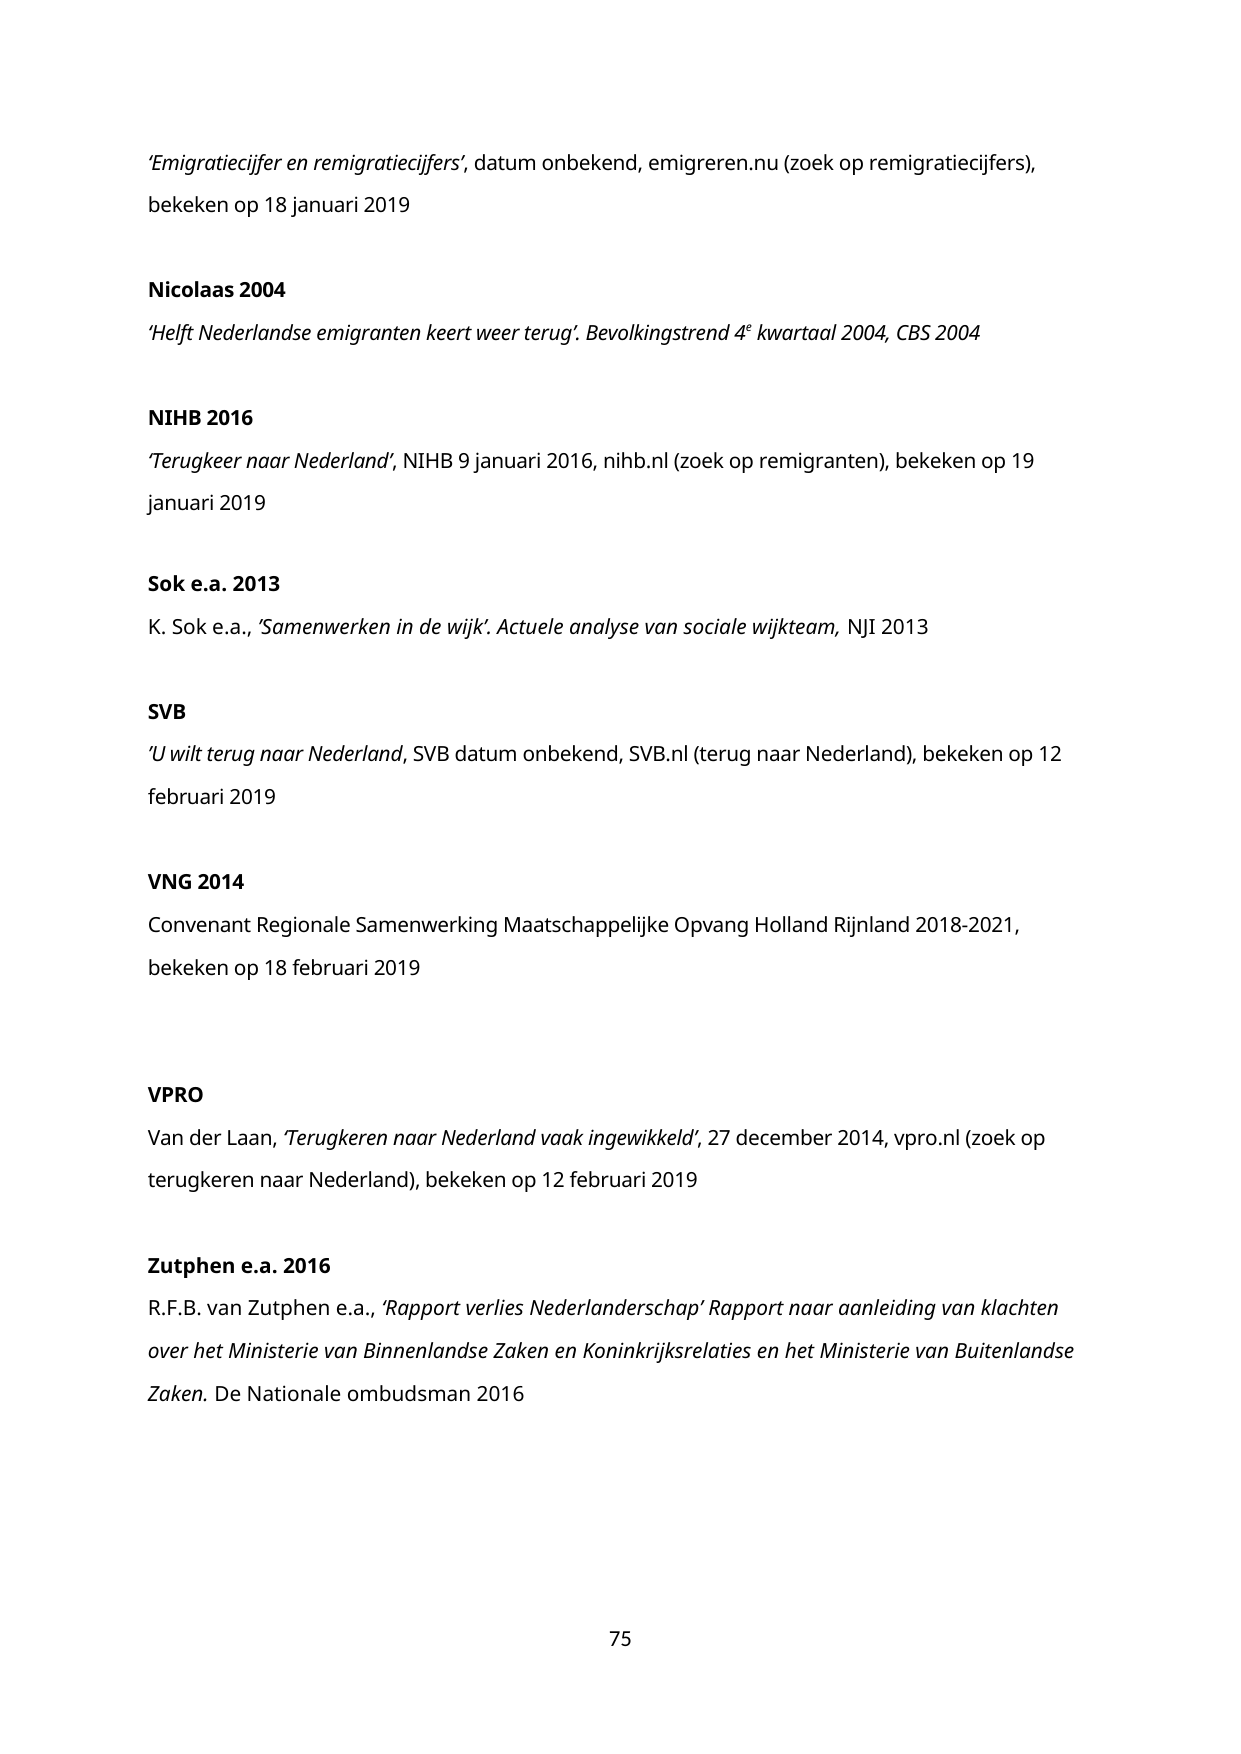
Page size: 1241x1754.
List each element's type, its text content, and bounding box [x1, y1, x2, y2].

text Sok e.a. 2013 [148, 569, 1093, 598]
text VPRO [148, 1080, 1093, 1109]
text Van der Laan, ‘Terugkeren naar Nederland vaak ingewikkeld’, 27 december 2014, vpro.nl (zoek op terugkeren naar Nederland), bekeken op 12 februari 2019 [148, 1123, 1093, 1194]
text Nicolaas 2004 [148, 275, 1095, 304]
text ’U wilt terug naar Nederland, SVB datum onbekend, SVB.nl (terug naar Nederland), bekeken op 12 februari 2019 [148, 739, 1093, 811]
text NIHB 2016 [148, 403, 1095, 432]
text VNG 2014 [148, 867, 1093, 896]
text Zutphen e.a. 2016 [148, 1251, 1093, 1279]
text ‘Emigratiecijfer en remigratiecijfers’, datum onbekend, emigreren.nu (zoek op remigratiecijfers), bekeken op 18 januari 2019 [148, 148, 1095, 219]
text SVB [148, 697, 1093, 725]
text Convenant Regionale Samenwerking Maatschappelijke Opvang Holland Rijnland 2018-2021, bekeken op 18 februari 2019 [148, 910, 1093, 981]
text K. Sok e.a., ’Samenwerken in de wijk’. Actuele analyse van sociale wijkteam, NJI 2013 [148, 612, 1093, 640]
text R.F.B. van Zutphen e.a., ‘Rapport verlies Nederlanderschap’ Rapport naar aanleiding van klachten over het Ministerie van Binnenlandse Zaken en Koninkrijksrelaties en het Ministerie van Buitenlandse Zaken. De Nationale ombudsman 2016 [148, 1293, 1093, 1407]
text ‘Terugkeer naar Nederland’, NIHB 9 januari 2016, nihb.nl (zoek op remigranten), bekeken op 19 januari 2019 [148, 446, 1095, 517]
text ‘Helft Nederlandse emigranten keert weer terug’. Bevolkingstrend 4e kwartaal 2004, CBS 2004 [148, 318, 1095, 346]
